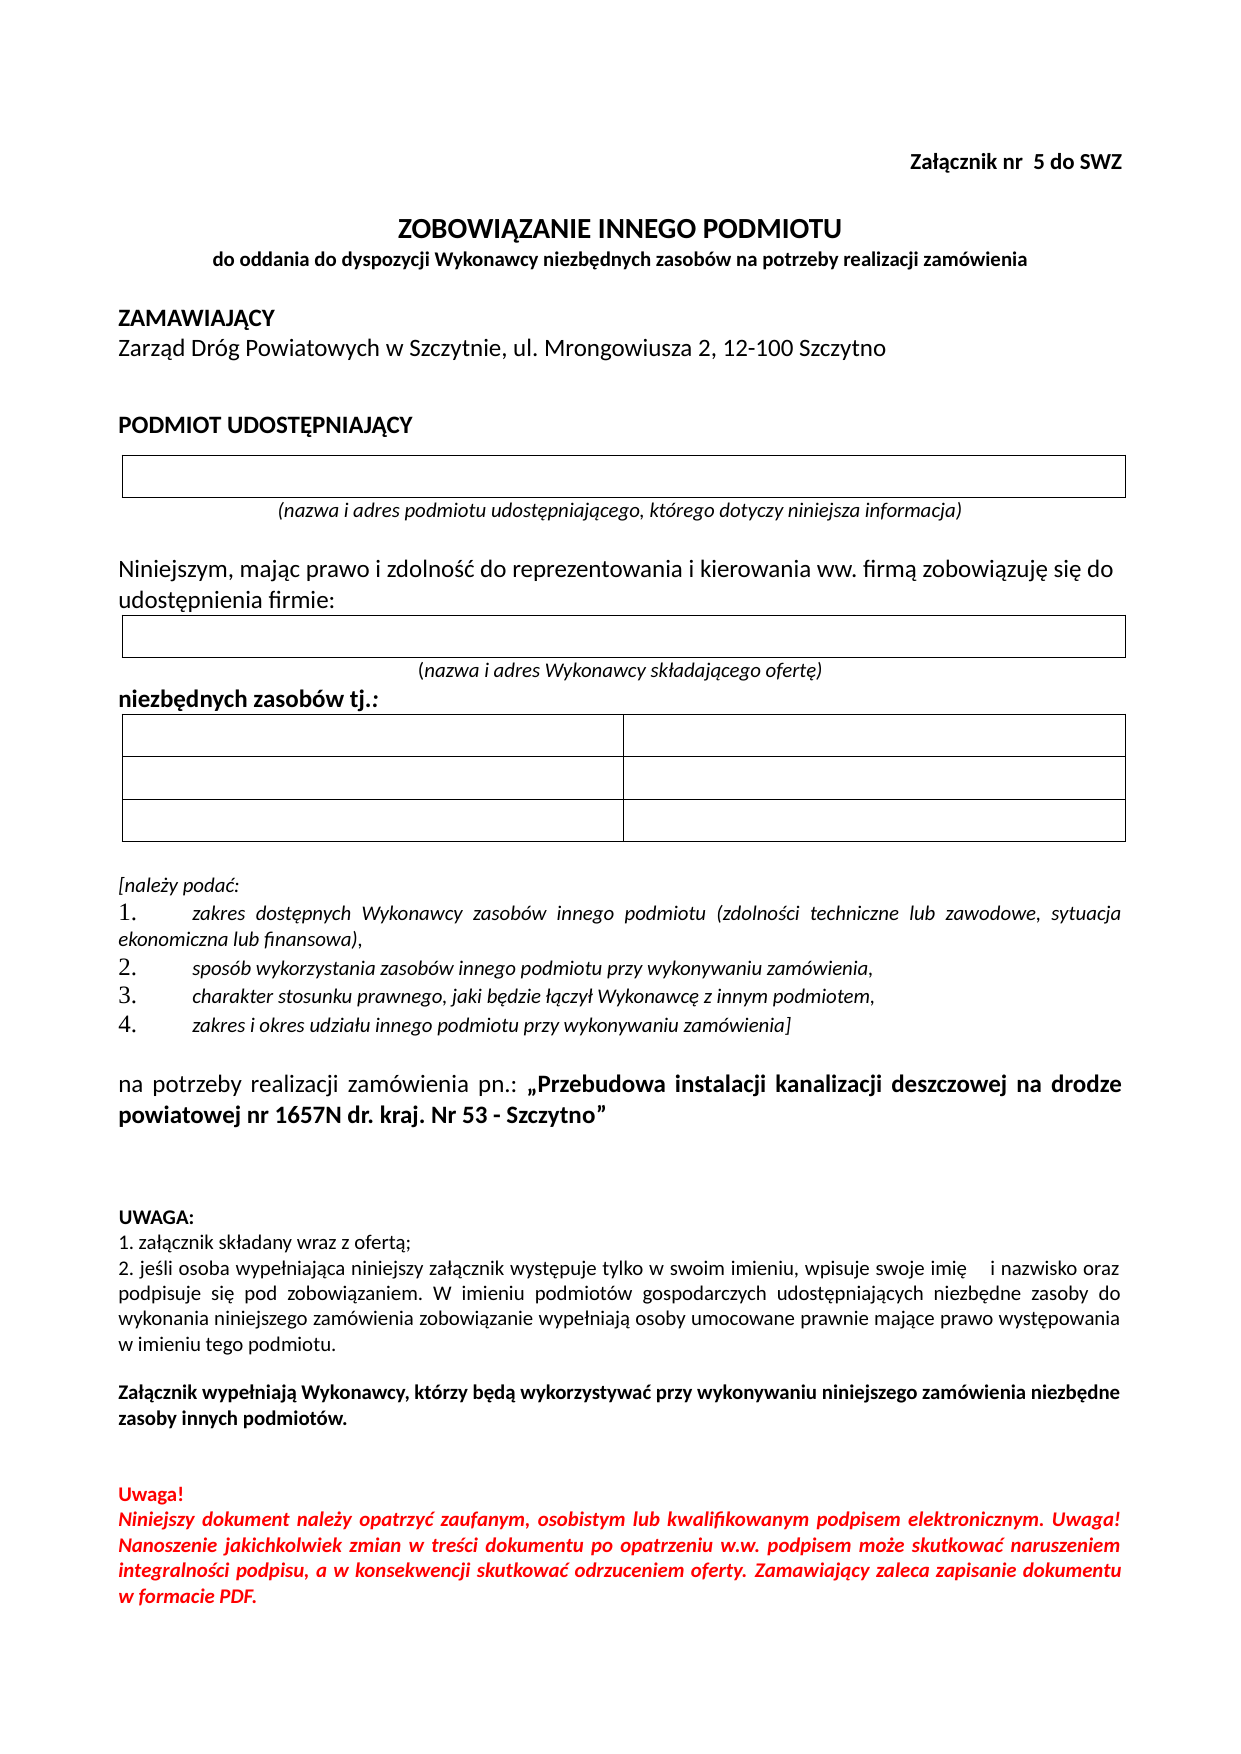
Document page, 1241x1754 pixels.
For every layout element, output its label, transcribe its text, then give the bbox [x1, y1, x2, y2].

table_cell [624, 800, 1125, 841]
text Załącznik wypełniają Wykonawcy, którzy będą wykorzystywać przy wykonywaniu niniejszego zamówienia niezbędne zasoby innych podmiotów. [118, 1379, 1122, 1430]
text UWAGA: [118, 1204, 1122, 1229]
text na potrzeby realizacji zamówienia pn.: „Przebudowa instalacji kanalizacji deszczowej na drodze powiatowej nr 1657N dr. kraj. Nr 53 - Szczytno” [118, 1068, 1122, 1129]
text niezbędnych zasobów tj.: [118, 683, 1122, 713]
table_cell [123, 800, 623, 841]
text do oddania do dyspozycji Wykonawcy niezbędnych zasobów na potrzeby realizacji zamówienia [118, 246, 1122, 272]
table_header [123, 715, 623, 756]
list charakter stosunku prawnego, jaki będzie łączył Wykonawcę z innym podmiotem, [118, 980, 1122, 1009]
table_header [123, 616, 1125, 657]
text 2. jeśli osoba wypełniająca niniejszy załącznik występuje tylko w swoim imieniu, wpisuje swoje imię i nazwisko oraz podpisuje się pod zobowiązaniem. W imieniu podmiotów gospodarczych udostępniających niezbędne zasoby do wykonania niniejszego zamówienia zobowiązanie wypełniają osoby umocowane prawnie mające prawo występowania w imieniu tego podmiotu. [118, 1255, 1122, 1356]
table_header [624, 715, 1125, 756]
table_cell [624, 757, 1125, 798]
list sposób wykorzystania zasobów innego podmiotu przy wykonywaniu zamówienia, [118, 952, 1122, 980]
text Uwaga! [118, 1481, 1122, 1507]
text (nazwa i adres podmiotu udostępniającego, którego dotyczy niniejsza informacja) [118, 498, 1122, 523]
text Załącznik nr 5 do SWZ [118, 147, 1122, 175]
table_header [123, 456, 1125, 497]
text ZAMAWIAJĄCY [118, 302, 1122, 333]
text PODMIOT UDOSTĘPNIAJĄCY [118, 409, 1122, 439]
text Niniejszym, mając prawo i zdolność do reprezentowania i kierowania ww. firmą zobowiązuję się do udostępnienia firmie: [118, 553, 1122, 614]
text ZOBOWIĄZANIE INNEGO PODMIOTU [118, 211, 1122, 246]
text Niniejszy dokument należy opatrzyć zaufanym, osobistym lub kwalifikowanym podpisem elektronicznym. Uwaga! Nanoszenie jakichkolwiek zmian w treści dokumentu po opatrzeniu w.w. podpisem może skutkować naruszeniem integralności podpisu, a w konsekwencji skutkować odrzuceniem oferty. Zamawiający zaleca zapisanie dokumentu w formacie PDF. [118, 1507, 1122, 1608]
list zakres dostępnych Wykonawcy zasobów innego podmiotu (zdolności techniczne lub zawodowe, sytuacja ekonomiczna lub finansowa), [118, 897, 1122, 952]
text (nazwa i adres Wykonawcy składającego ofertę) [118, 658, 1122, 683]
table_cell [123, 757, 623, 798]
text [należy podać: [118, 872, 1122, 897]
text 1. załącznik składany wraz z ofertą; [118, 1229, 1122, 1255]
text Zarząd Dróg Powiatowych w Szczytnie, ul. Mrongowiusza 2, 12-100 Szczytno [118, 333, 1122, 363]
list zakres i okres udziału innego podmiotu przy wykonywaniu zamówienia] [118, 1009, 1122, 1038]
